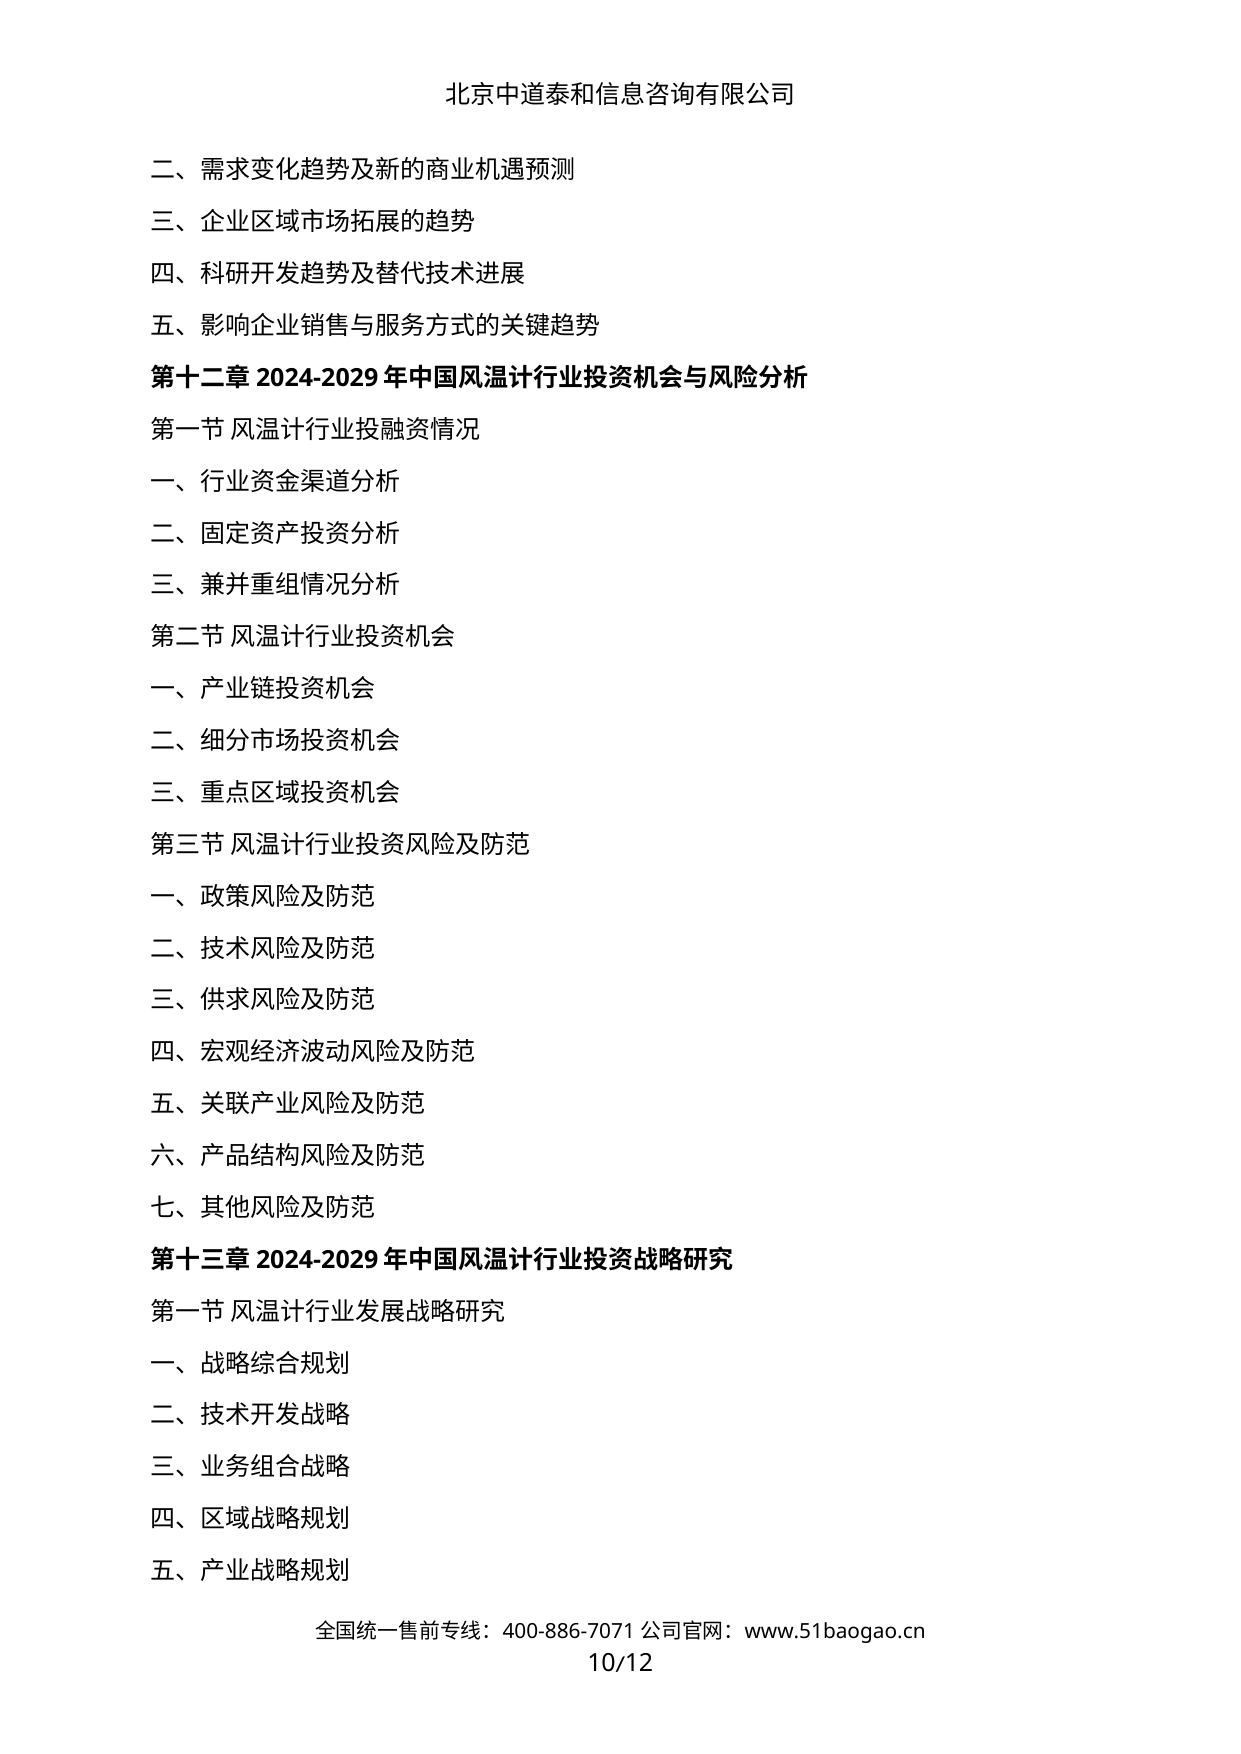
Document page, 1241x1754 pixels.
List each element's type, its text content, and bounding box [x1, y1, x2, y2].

text 三、兼并重组情况分析 [150, 565, 1090, 601]
text 第二节 风温计行业投资机会 [150, 617, 1090, 653]
text 四、区域战略规划 [150, 1499, 1090, 1535]
text 二、细分市场投资机会 [150, 721, 1090, 757]
text 第一节 风温计行业投融资情况 [150, 409, 1090, 446]
text 四、宏观经济波动风险及防范 [150, 1032, 1090, 1068]
text 四、科研开发趋势及替代技术进展 [150, 254, 1090, 290]
text 第一节 风温计行业发展战略研究 [150, 1291, 1090, 1327]
text 三、重点区域投资机会 [150, 772, 1090, 809]
text 七、其他风险及防范 [150, 1187, 1090, 1224]
text 一、战略综合规划 [150, 1343, 1090, 1379]
text 三、企业区域市场拓展的趋势 [150, 202, 1090, 238]
text 一、产业链投资机会 [150, 669, 1090, 705]
text 三、业务组合战略 [150, 1447, 1090, 1483]
text 二、需求变化趋势及新的商业机遇预测 [150, 150, 1090, 186]
text 一、行业资金渠道分析 [150, 461, 1090, 497]
text 五、产业战略规划 [150, 1551, 1090, 1587]
text 三、供求风险及防范 [150, 980, 1090, 1016]
text 五、关联产业风险及防范 [150, 1084, 1090, 1120]
text 第十二章 2024-2029年中国风温计行业投资机会与风险分析 [150, 357, 1090, 394]
text 二、技术风险及防范 [150, 928, 1090, 964]
text 第十三章 2024-2029年中国风温计行业投资战略研究 [150, 1239, 1090, 1276]
text 第三节 风温计行业投资风险及防范 [150, 824, 1090, 861]
text 五、影响企业销售与服务方式的关键趋势 [150, 306, 1090, 342]
text 二、技术开发战略 [150, 1395, 1090, 1431]
text 二、固定资产投资分析 [150, 513, 1090, 549]
text 六、产品结构风险及防范 [150, 1136, 1090, 1172]
text 一、政策风险及防范 [150, 876, 1090, 912]
